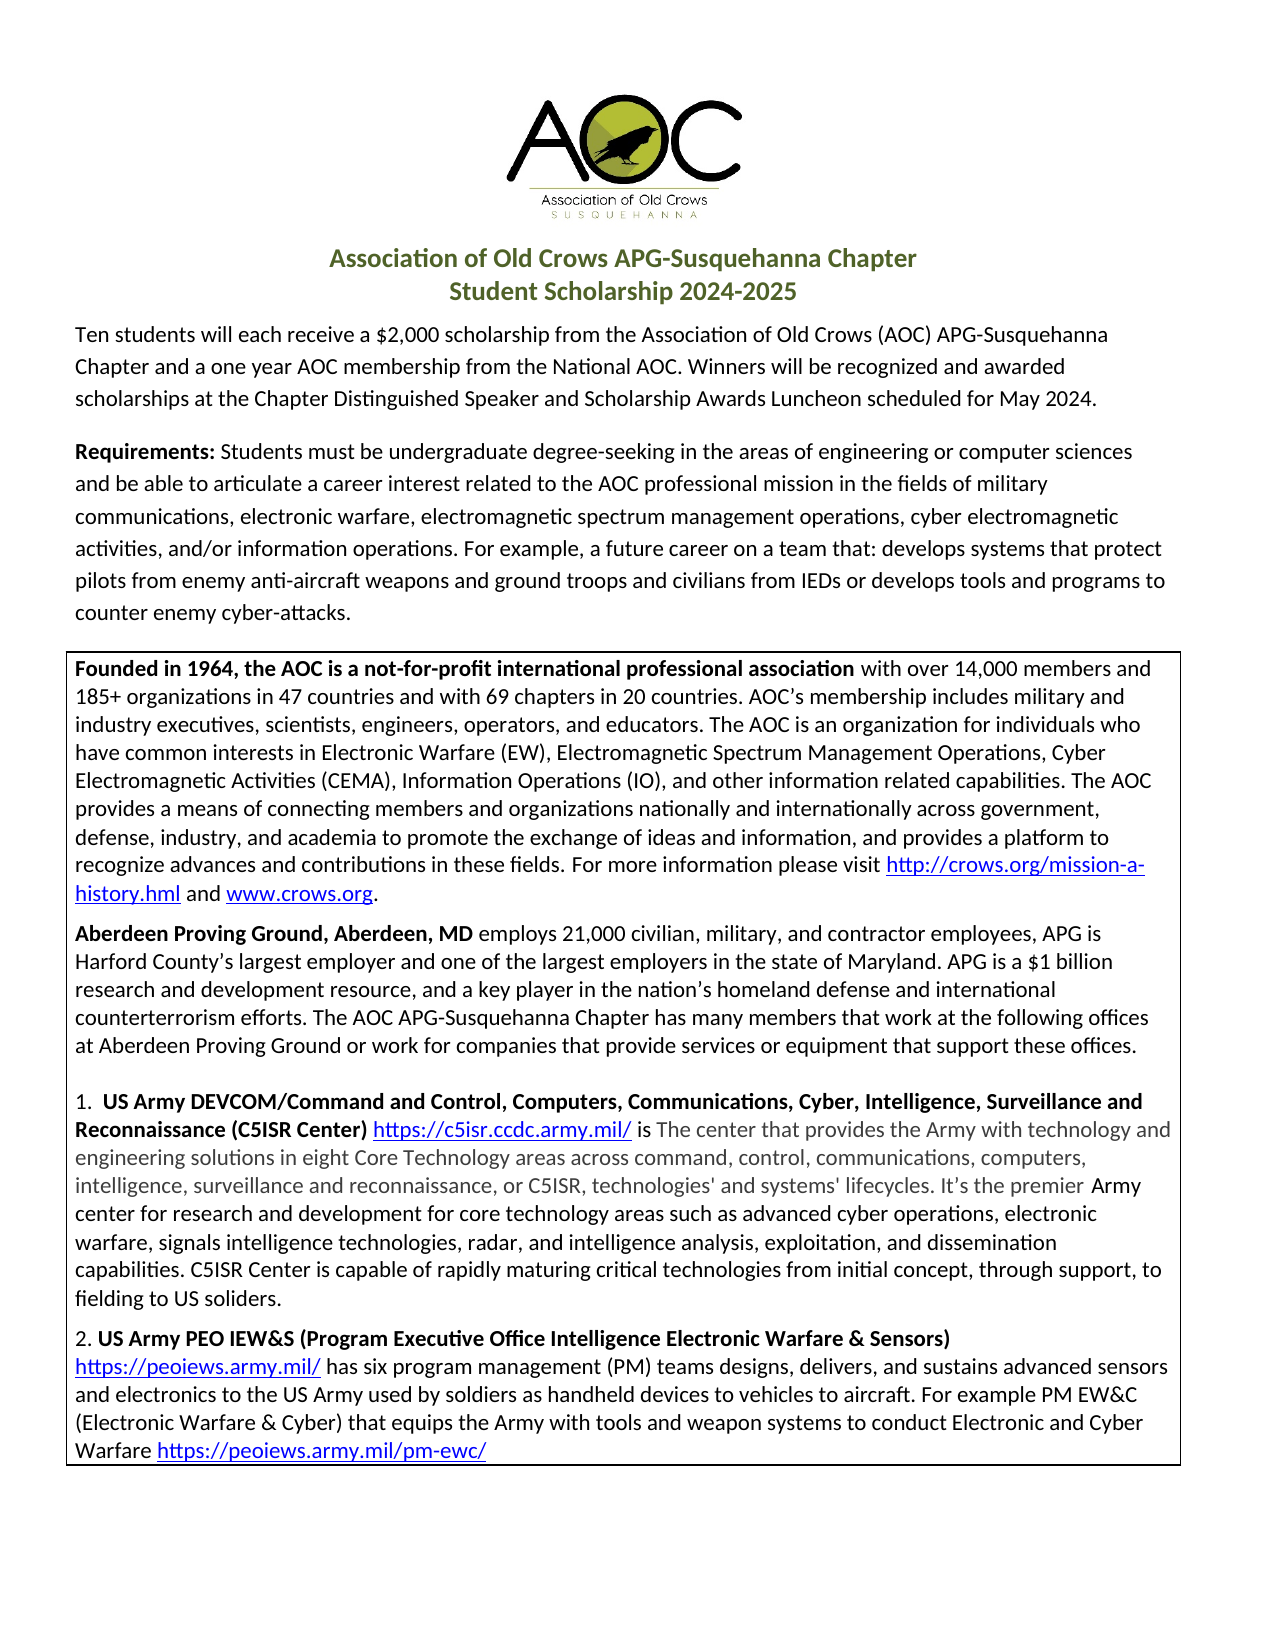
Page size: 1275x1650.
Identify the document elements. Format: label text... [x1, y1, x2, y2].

text Student Scholarship 2024-2025 [75, 274, 1172, 307]
picture [486, 75, 761, 237]
text Requirements: Students must be undergraduate degree-seeking in the areas of engineering or computer sciences and be able to articulate a career interest related to the AOC professional mission in the fields of military communications, electronic warfare, electromagnetic spectrum management operations, cyber electromagnetic activities, and/or information operations. For example, a future career on a team that: develops systems that protect pilots from enemy anti-aircraft weapons and ground troops and civilians from IEDs or develops tools and programs to counter enemy cyber-attacks. [75, 437, 1172, 626]
text Ten students will each receive a $2,000 scholarship from the Association of Old Crows (AOC) APG-Susquehanna Chapter and a one year AOC membership from the National AOC. Winners will be recognized and awarded scholarships at the Chapter Distinguished Speaker and Scholarship Awards Luncheon scheduled for May 2024. [75, 320, 1172, 412]
text 1. US Army DEVCOM/Command and Control, Computers, Communications, Cyber, Intelligence, Surveillance and Reconnaissance (C5ISR Center) https://c5isr.ccdc.army.mil/ is The center that provides the Army with technology and engineering solutions in eight Core Technology areas across command, control, communications, computers, intelligence, surveillance and reconnaissance, or C5ISR, technologies' and systems' lifecycles. It’s the premier Army center for research and development for core technology areas such as advanced cyber operations, electronic warfare, signals intelligence technologies, radar, and intelligence analysis, exploitation, and dissemination capabilities. C5ISR Center is capable of rapidly maturing critical technologies from initial concept, through support, to fielding to US soliders. [75, 1087, 1172, 1312]
text Founded in 1964, the AOC is a not-for-profit international professional association with over 14,000 members and 185+ organizations in 47 countries and with 69 chapters in 20 countries. AOC’s membership includes military and industry executives, scientists, engineers, operators, and educators. The AOC is an organization for individuals who have common interests in Electronic Warfare (EW), Electromagnetic Spectrum Management Operations, Cyber Electromagnetic Activities (CEMA), Information Operations (IO), and other information related capabilities. The AOC provides a means of connecting members and organizations nationally and internationally across government, defense, industry, and academia to promote the exchange of ideas and information, and provides a platform to recognize advances and contributions in these fields. For more information please visit http://crows.org/mission-a-history.hml and www.crows.org. [67, 653, 1180, 907]
text 2. US Army PEO IEW&S (Program Executive Office Intelligence Electronic Warfare & Sensors) https://peoiews.army.mil/ has six program management (PM) teams designs, delivers, and sustains advanced sensors and electronics to the US Army used by soldiers as handheld devices to vehicles to aircraft. For example PM EW&C (Electronic Warfare & Cyber) that equips the Army with tools and weapon systems to conduct Electronic and Cyber Warfare https://peoiews.army.mil/pm-ewc/ [67, 1321, 1180, 1464]
text Aberdeen Proving Ground, Aberdeen, MD employs 21,000 civilian, military, and contractor employees, APG is Harford County’s largest employer and one of the largest employers in the state of Maryland. APG is a $1 billion research and development resource, and a key player in the nation’s homeland defense and international counterterrorism efforts. The AOC APG-Susquehanna Chapter has many members that work at the following offices at Aberdeen Proving Ground or work for companies that provide services or equipment that support these offices. [75, 919, 1172, 1059]
text Association of Old Crows APG-Susquehanna Chapter [75, 241, 1172, 274]
